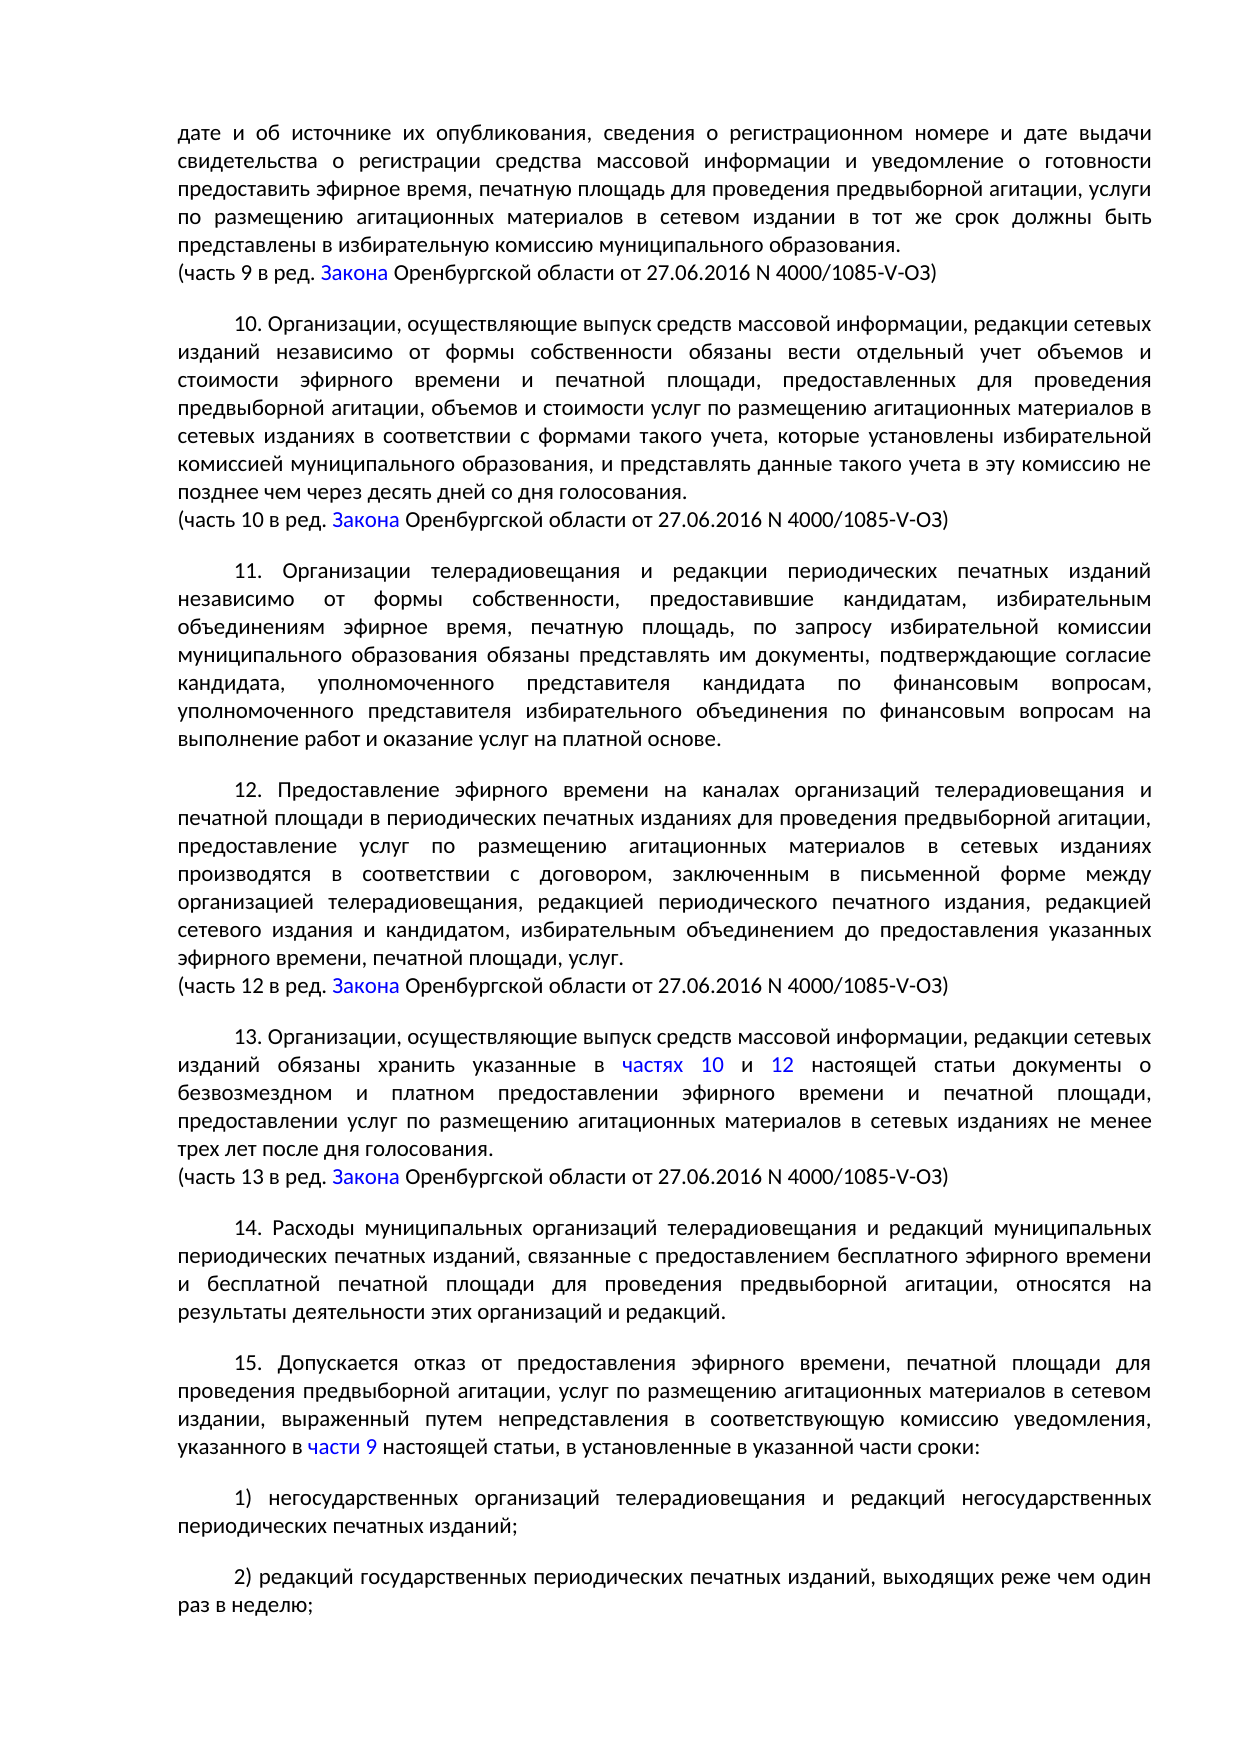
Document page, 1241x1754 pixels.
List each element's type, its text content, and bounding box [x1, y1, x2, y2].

text (часть 13 в ред. Закона Оренбургской области от 27.06.2016 N 4000/1085-V-ОЗ) [177, 1162, 1152, 1191]
text 14. Расходы муниципальных организаций телерадиовещания и редакций муниципальных периодических печатных изданий, связанные с предоставлением бесплатного эфирного времени и бесплатной печатной площади для проведения предвыборной агитации, относятся на результаты деятельности этих организаций и редакций. [177, 1213, 1152, 1326]
text (часть 10 в ред. Закона Оренбургской области от 27.06.2016 N 4000/1085-V-ОЗ) [177, 505, 1152, 533]
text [177, 118, 1152, 258]
text 12. Предоставление эфирного времени на каналах организаций телерадиовещания и печатной площади в периодических печатных изданиях для проведения предвыборной агитации, предоставление услуг по размещению агитационных материалов в сетевых изданиях производятся в соответствии с договором, заключенным в письменной форме между организацией телерадиовещания, редакцией периодического печатного издания, редакцией сетевого издания и кандидатом, избирательным объединением до предоставления указанных эфирного времени, печатной площади, услуг. [177, 775, 1152, 971]
text 13. Организации, осуществляющие выпуск средств массовой информации, редакции сетевых изданий обязаны хранить указанные в частях 10 и 12 настоящей статьи документы о безвозмездном и платном предоставлении эфирного времени и печатной площади, предоставлении услуг по размещению агитационных материалов в сетевых изданиях не менее трех лет после дня голосования. [177, 1022, 1152, 1162]
text (часть 12 в ред. Закона Оренбургской области от 27.06.2016 N 4000/1085-V-ОЗ) [177, 971, 1152, 999]
text 2) редакций государственных периодических печатных изданий, выходящих реже чем один раз в неделю; [177, 1562, 1152, 1618]
text 11. Организации телерадиовещания и редакции периодических печатных изданий независимо от формы собственности, предоставившие кандидатам, избирательным объединениям эфирное время, печатную площадь, по запросу избирательной комиссии муниципального образования обязаны представлять им документы, подтверждающие согласие кандидата, уполномоченного представителя кандидата по финансовым вопросам, уполномоченного представителя избирательного объединения по финансовым вопросам на выполнение работ и оказание услуг на платной основе. [177, 556, 1152, 752]
text 1) негосударственных организаций телерадиовещания и редакций негосударственных периодических печатных изданий; [177, 1483, 1152, 1539]
text 10. Организации, осуществляющие выпуск средств массовой информации, редакции сетевых изданий независимо от формы собственности обязаны вести отдельный учет объемов и стоимости эфирного времени и печатной площади, предоставленных для проведения предвыборной агитации, объемов и стоимости услуг по размещению агитационных материалов в сетевых изданиях в соответствии с формами такого учета, которые установлены избирательной комиссией муниципального образования, и представлять данные такого учета в эту комиссию не позднее чем через десять дней со дня голосования. [177, 309, 1152, 505]
text (часть 9 в ред. Закона Оренбургской области от 27.06.2016 N 4000/1085-V-ОЗ) [177, 258, 1152, 286]
text 15. Допускается отказ от предоставления эфирного времени, печатной площади для проведения предвыборной агитации, услуг по размещению агитационных материалов в сетевом издании, выраженный путем непредставления в соответствующую комиссию уведомления, указанного в части 9 настоящей статьи, в установленные в указанной части сроки: [177, 1348, 1152, 1461]
